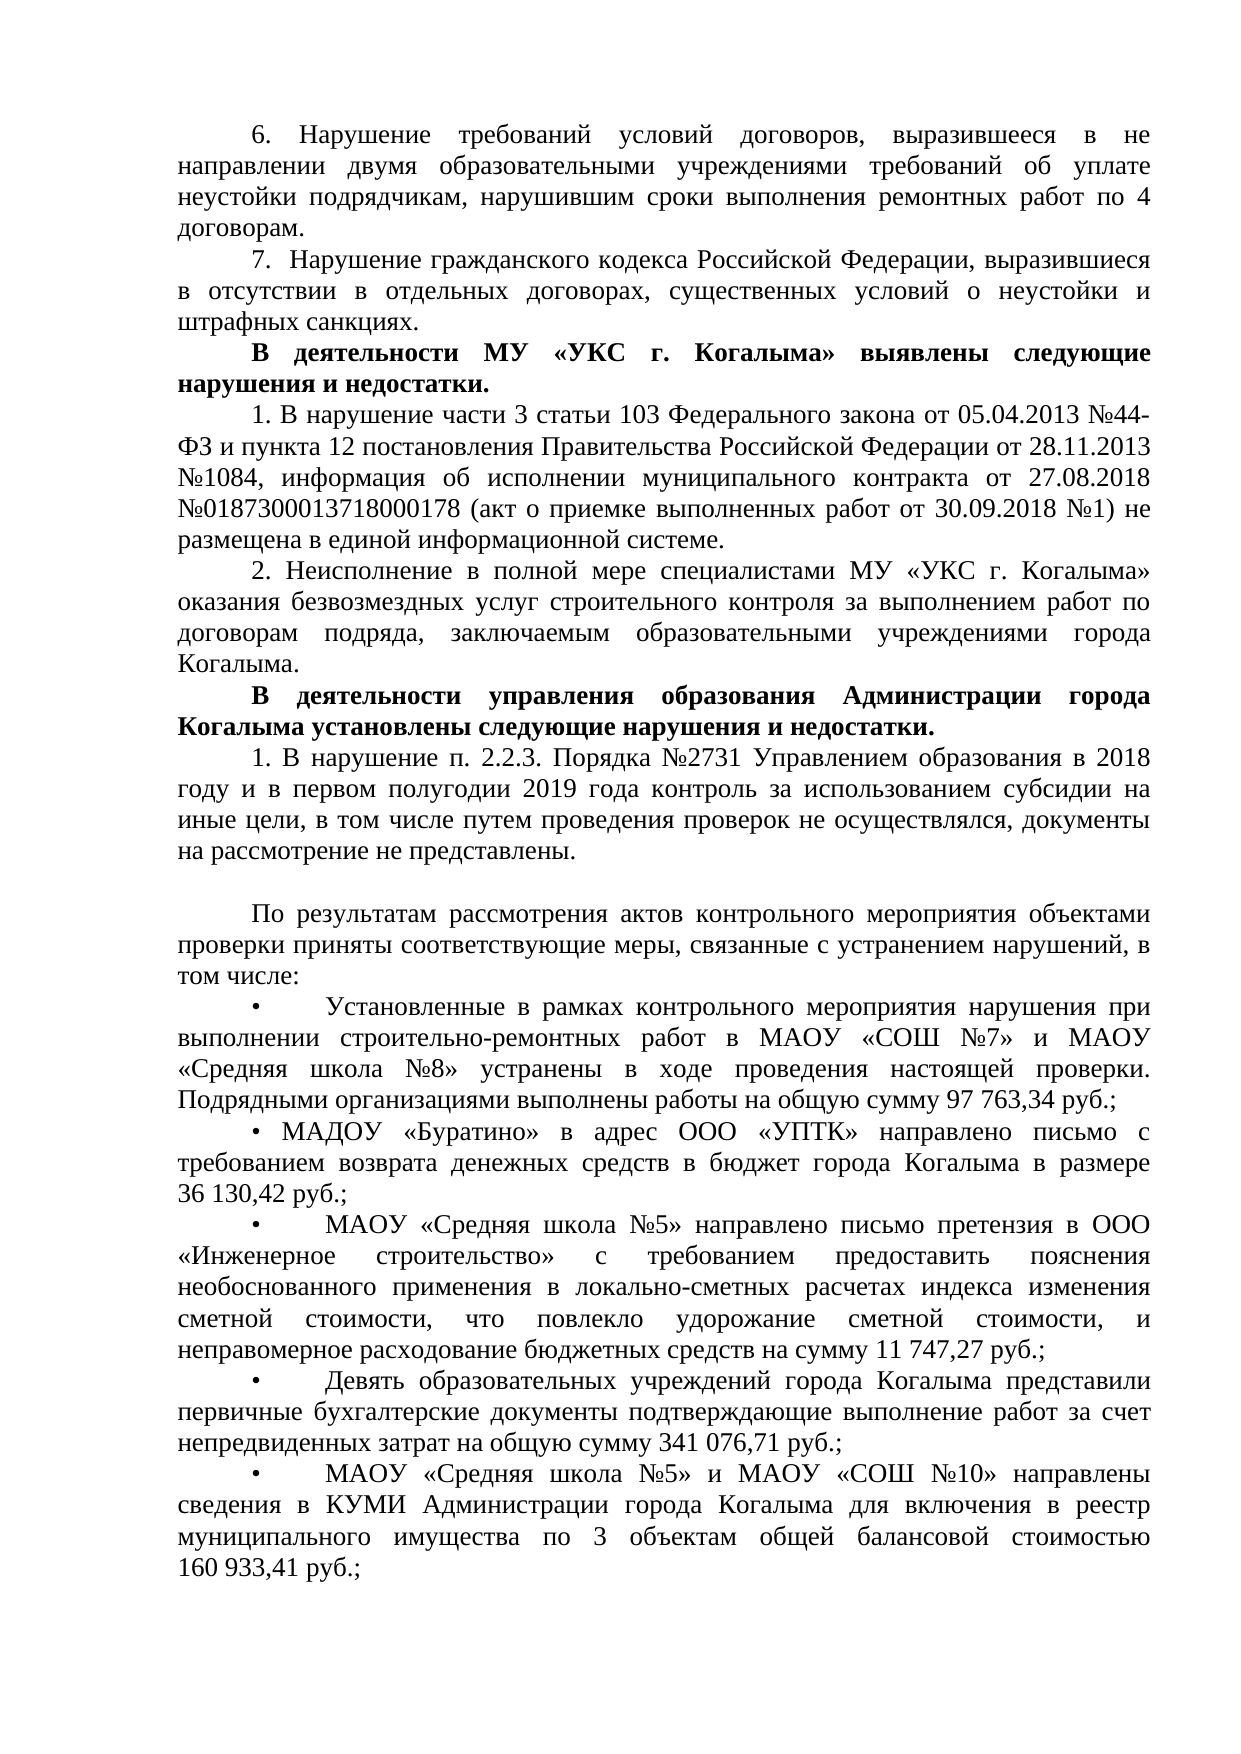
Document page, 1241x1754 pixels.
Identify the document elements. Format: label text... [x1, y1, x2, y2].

text В деятельности МУ «УКС г. Когалыма» выявлены следующие нарушения и недостатки. [177, 336, 1152, 398]
text • Установленные в рамках контрольного мероприятия нарушения при выполнении строительно-ремонтных работ в МАОУ «СОШ №7» и МАОУ «Средняя школа №8» устранены в ходе проведения настоящей проверки. Подрядными организациями выполнены работы на общую сумму 97 763,34 руб.; [177, 990, 1152, 1115]
text В деятельности управления образования Администрации города Когалыма установлены следующие нарушения и недостатки. [177, 679, 1152, 741]
text 1. В нарушение части 3 статьи 103 Федерального закона от 05.04.2013 №44-ФЗ и пункта 12 постановления Правительства Российской Федерации от 28.11.2013 №1084, информация об исполнении муниципального контракта от 27.08.2018 №0187300013718000178 (акт о приемке выполненных работ от 30.09.2018 №1) не размещена в единой информационной системе. [177, 398, 1152, 554]
text • МАОУ «Средняя школа №5» направлено письмо претензия в ООО «Инженерное строительство» с требованием предоставить пояснения необоснованного применения в локально-сметных расчетах индекса изменения сметной стоимости, что повлекло удорожание сметной стоимости, и неправомерное расходование бюджетных средств на сумму 11 747,27 руб.; [177, 1208, 1152, 1364]
text 6. Нарушение требований условий договоров, выразившееся в не направлении двумя образовательными учреждениями требований об уплате неустойки подрядчикам, нарушившим сроки выполнения ремонтных работ по 4 договорам. [177, 118, 1152, 243]
text 1. В нарушение п. 2.2.3. Порядка №2731 Управлением образования в 2018 году и в первом полугодии 2019 года контроль за использованием субсидии на иные цели, в том числе путем проведения проверок не осуществлялся, документы на рассмотрение не представлены. [177, 741, 1152, 866]
text • Девять образовательных учреждений города Когалыма представили первичные бухгалтерские документы подтверждающие выполнение работ за счет непредвиденных затрат на общую сумму 341 076,71 руб.; [177, 1364, 1152, 1457]
text По результатам рассмотрения актов контрольного мероприятия объектами проверки приняты соответствующие меры, связанные с устранением нарушений, в том числе: [177, 897, 1152, 990]
text • МАОУ «Средняя школа №5» и МАОУ «СОШ №10» направлены сведения в КУМИ Администрации города Когалыма для включения в реестр муниципального имущества по 3 объектам общей балансовой стоимостью 160 933,41 руб.; [177, 1457, 1152, 1582]
text • МАДОУ «Буратино» в адрес ООО «УПТК» направлено письмо с требованием возврата денежных средств в бюджет города Когалыма в размере 36 130,42 руб.; [177, 1115, 1152, 1208]
text 7. Нарушение гражданского кодекса Российской Федерации, выразившиеся в отсутствии в отдельных договорах, существенных условий о неустойки и штрафных санкциях. [177, 243, 1152, 336]
text 2. Неисполнение в полной мере специалистами МУ «УКС г. Когалыма» оказания безвозмездных услуг строительного контроля за выполнением работ по договорам подряда, заключаемым образовательными учреждениями города Когалыма. [177, 554, 1152, 679]
